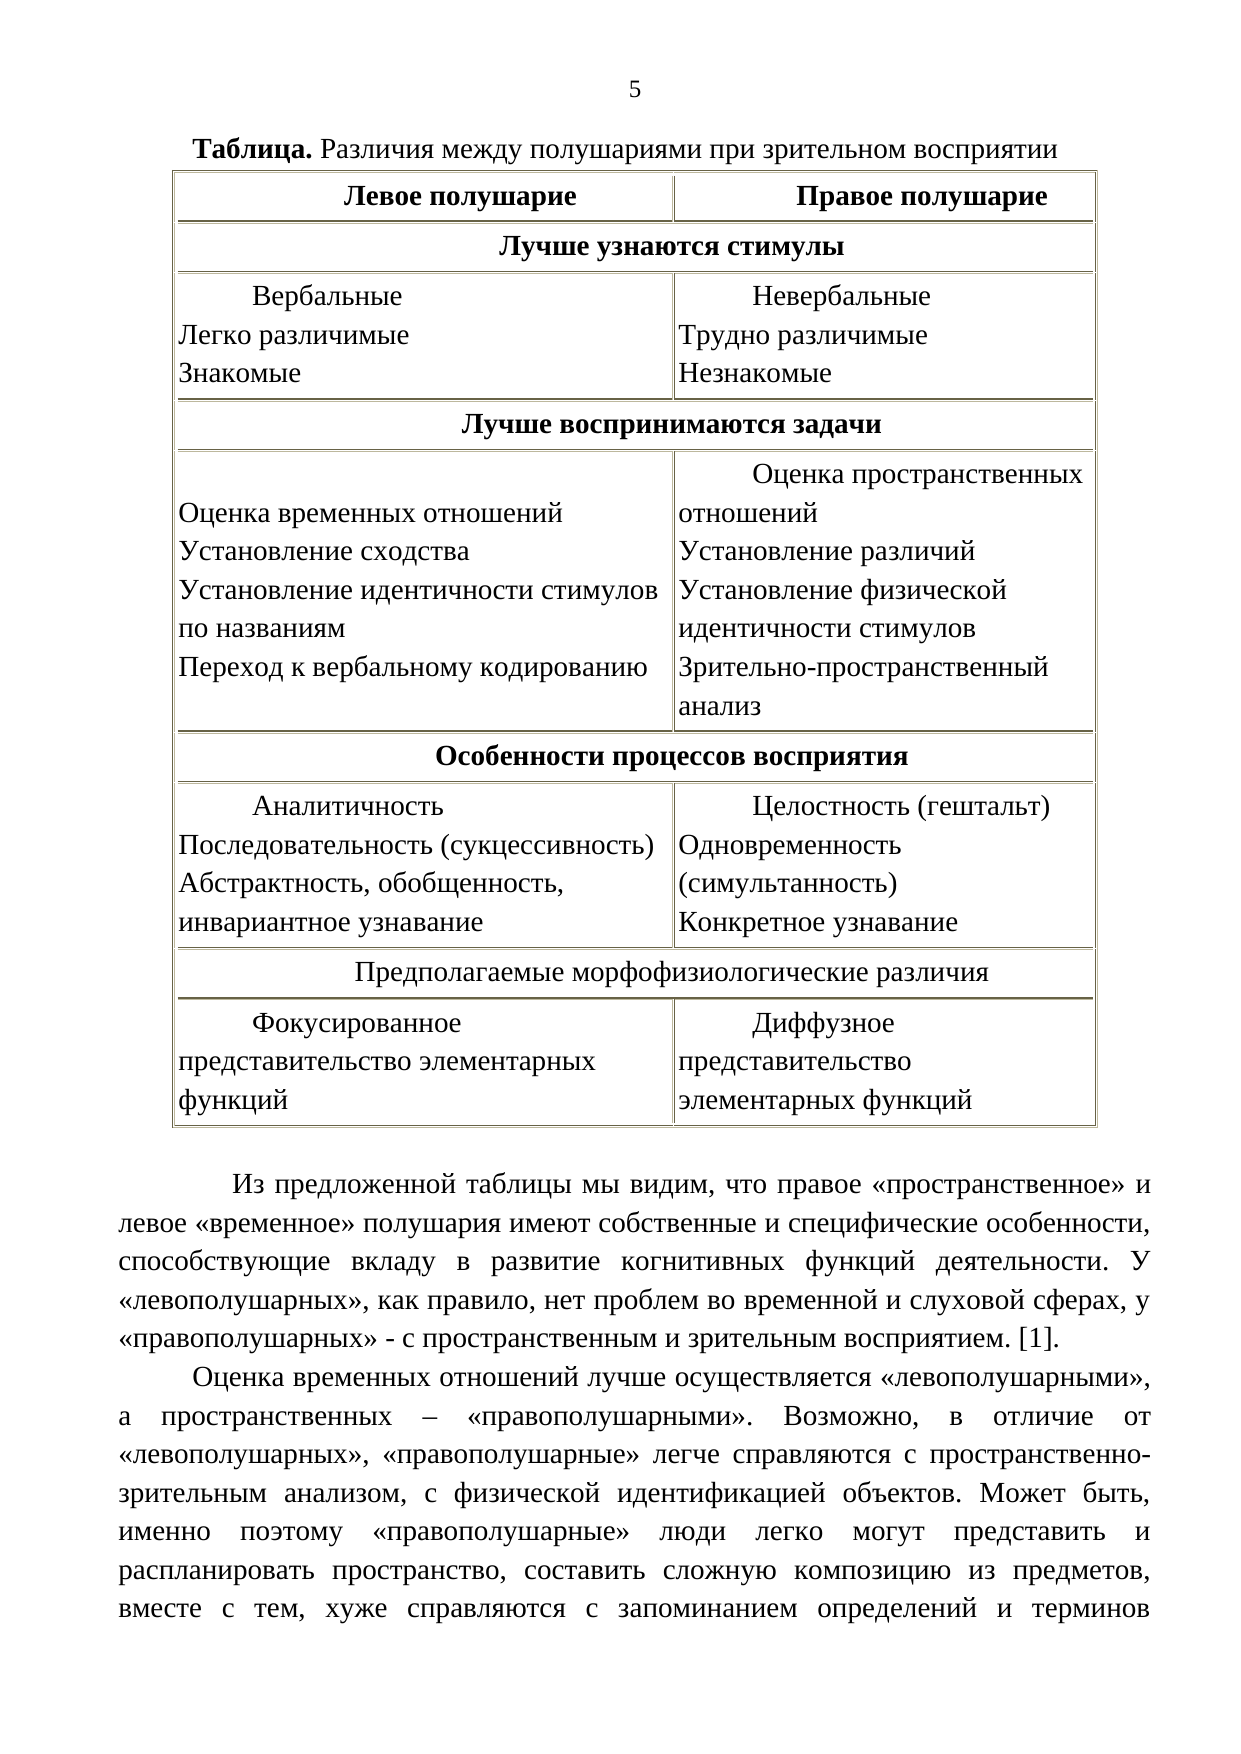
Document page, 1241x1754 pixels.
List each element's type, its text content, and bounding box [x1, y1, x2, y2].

text Таблица. Различия между полушариями при зрительном восприятии [118, 131, 1152, 165]
table_cell Фокусированное представительство элементарных функций [175, 997, 673, 1124]
table_header Правое полушарие [674, 173, 1095, 220]
table_cell Вербальные Легко различимые Знакомые [173, 271, 673, 398]
text Из предложенной таблицы мы видим, что правое «пространственное» и левое «временное» полушария имеют собственные и специфические особенности, способствующие вкладу в развитие когнитивных функций деятельности. У «левополушарных», как правило, нет проблем во временной и слуховой сферах, у «правополушарных» - с пространственным и зрительным восприятием. [1]. [118, 1166, 1152, 1354]
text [118, 1359, 1152, 1624]
table_cell Диффузное представительство элементарных функций [674, 997, 1095, 1124]
table_cell Лучше узнаются стимулы [175, 220, 1095, 271]
table_cell Предполагаемые морфофизиологические различия [173, 947, 1096, 997]
table_cell Оценка временных отношений Установление сходства Установление идентичности стимулов по названиям Переход к вербальному кодированию [175, 449, 672, 730]
table_cell Целостность (гештальт) Одновременность (симультанность) Конкретное узнавание [674, 781, 1096, 947]
table_header Левое полушарие [175, 173, 673, 220]
table_cell Лучше воспринимаются задачи [175, 398, 1095, 448]
table_cell Аналитичность Последовательность (сукцессивность) Абстрактность, обобщенность, инвариантное узнавание [173, 781, 673, 947]
table_cell Оценка пространственных отношений Установление различий Установление физической идентичности стимулов Зрительно-пространственный анализ [675, 449, 1095, 730]
table_cell Невербальные Трудно различимые Незнакомые [674, 271, 1096, 398]
table_cell Особенности процессов восприятия [175, 730, 1095, 781]
